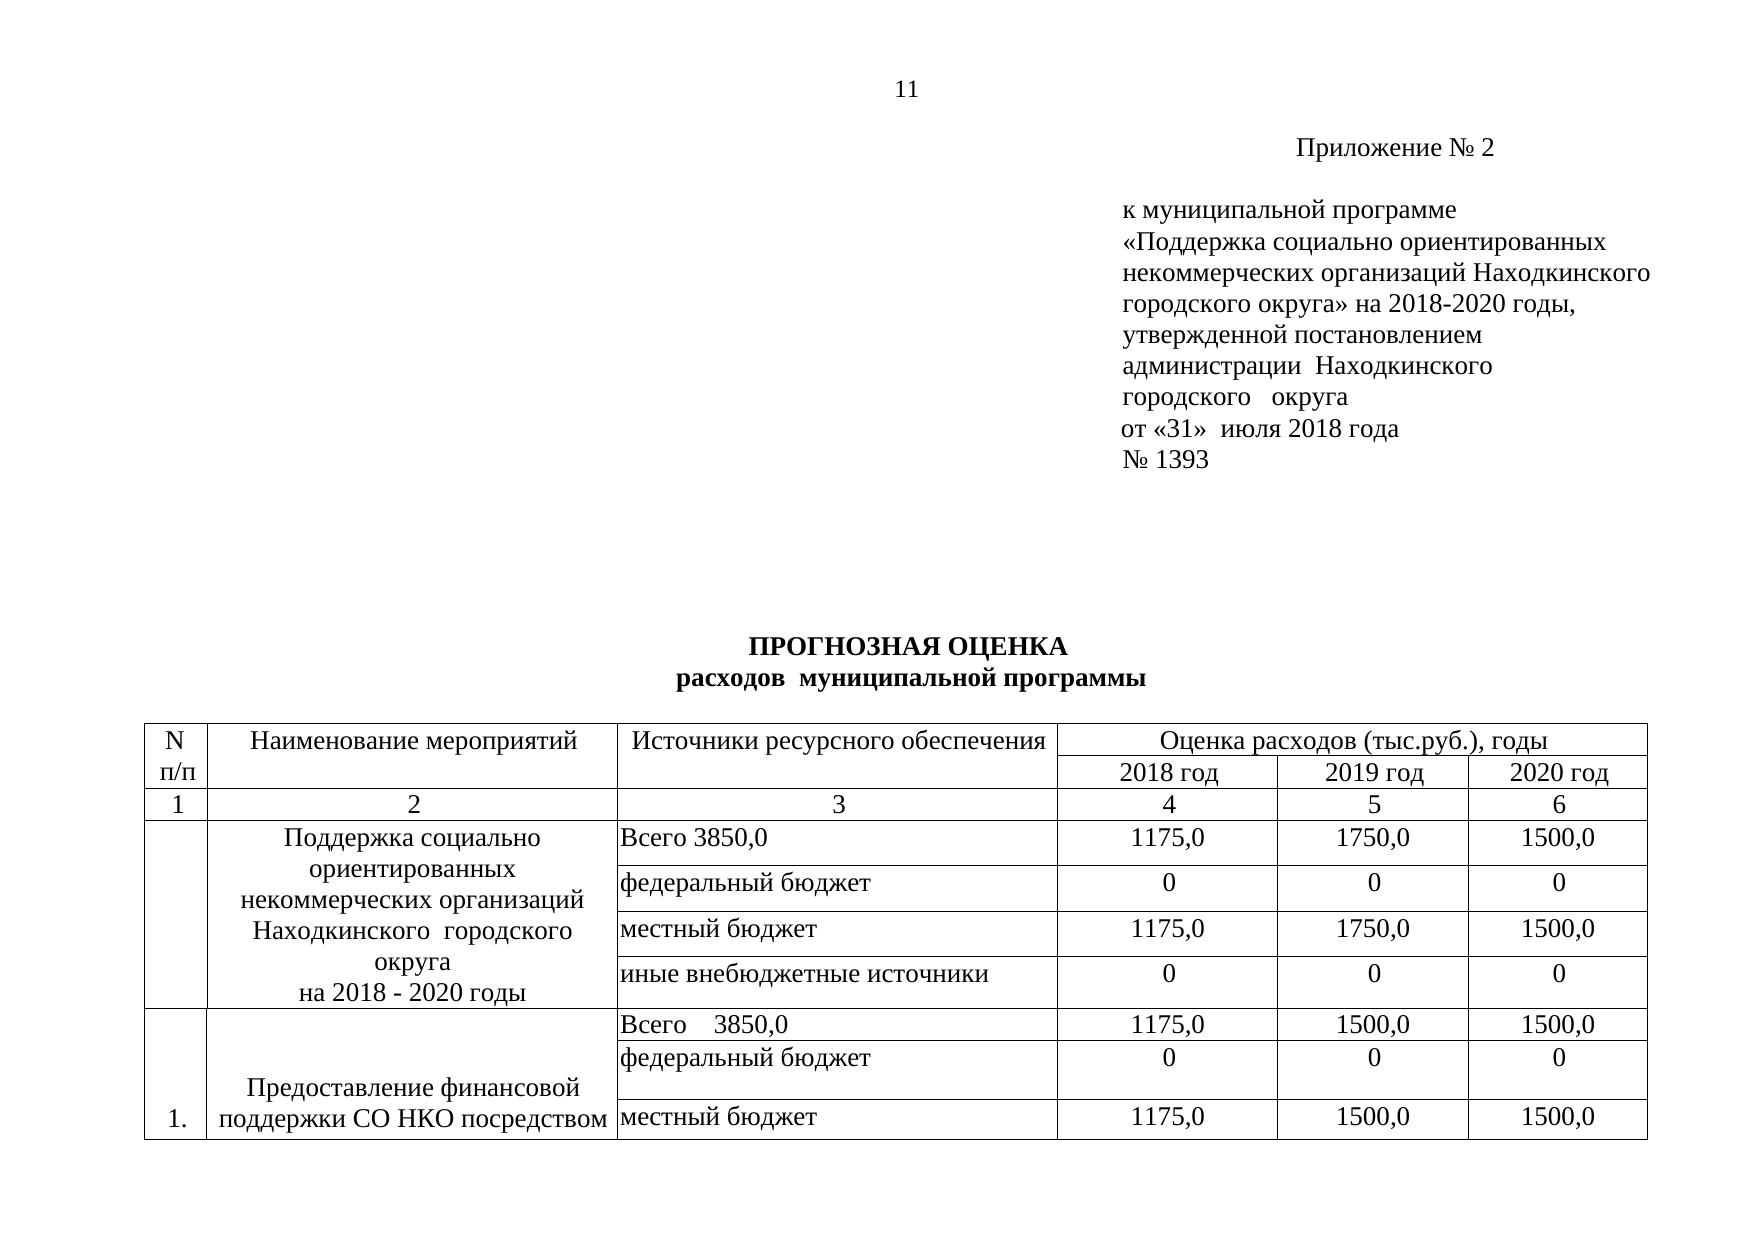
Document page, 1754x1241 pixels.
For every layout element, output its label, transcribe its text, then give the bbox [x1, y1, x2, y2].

table_cell 1 [145, 789, 207, 820]
table_header Наименование мероприятий [208, 724, 617, 787]
table_cell 0 [1278, 866, 1468, 911]
table_cell 0 [1058, 1041, 1277, 1099]
text ПРОГНОЗНАЯ ОЦЕНКА [148, 630, 1668, 661]
table_cell 2018 год [1058, 756, 1277, 787]
table_cell 2019 год [1278, 756, 1468, 787]
table_cell иные внебюджетные источники [618, 957, 1057, 1008]
table_header N п/п [145, 724, 207, 787]
table_cell 1175,0 [1058, 912, 1277, 956]
table_cell 2 [208, 789, 617, 820]
table_cell 1750,0 [1278, 912, 1468, 956]
table_cell 1750,0 [1278, 821, 1468, 865]
text Приложение № 2 [1122, 131, 1668, 162]
table_cell 0 [1278, 1041, 1468, 1099]
table_cell местный бюджет [618, 1100, 1057, 1138]
table_cell 1500,0 [1469, 1009, 1647, 1040]
text администрации Находкинского [1122, 349, 1668, 381]
table_cell 6 [1469, 789, 1647, 820]
text расходов муниципальной программы [148, 661, 1668, 692]
text к муниципальной программе [1122, 194, 1668, 225]
text № 1393 [1122, 443, 1668, 474]
table_cell федеральный бюджет [618, 1041, 1057, 1099]
table_cell 4 [1058, 789, 1277, 820]
table_cell [145, 821, 207, 1008]
table_cell Поддержка социально ориентированных некоммерческих организаций Находкинского городского округа на 2018 - 2020 годы [208, 821, 617, 1008]
table_cell местный бюджет [618, 912, 1057, 956]
table_cell 1500,0 [1278, 1009, 1468, 1040]
table_cell 2020 год [1469, 756, 1647, 787]
table_cell 1500,0 [1278, 1100, 1468, 1138]
table_cell 0 [1278, 957, 1468, 1008]
text от «31» июля 2018 года [148, 412, 1665, 443]
table_cell 0 [1469, 1041, 1647, 1099]
table_cell 1175,0 [1058, 1100, 1277, 1138]
table_cell 0 [1469, 957, 1647, 1008]
table_cell 1175,0 [1058, 821, 1277, 865]
table_cell 0 [1058, 957, 1277, 1008]
table_cell 5 [1278, 789, 1468, 820]
table_cell 3 [618, 789, 1057, 820]
table_cell 1175,0 [1058, 1009, 1277, 1040]
text городского округа» на 2018-2020 годы, [1122, 287, 1668, 318]
table_header Оценка расходов (тыс.руб.), годы [1058, 724, 1647, 755]
text утвержденной постановлением [1122, 318, 1668, 349]
table_cell Предоставление финансовой поддержки СО НКО посредством предоставления субсидий [207, 1009, 617, 1138]
text городского округа [1122, 381, 1668, 412]
table_cell 1500,0 [1469, 912, 1647, 956]
table_cell 1. [145, 1009, 206, 1138]
table_cell 1500,0 [1469, 1100, 1647, 1138]
table_cell Всего 3850,0 [618, 1009, 1057, 1040]
table_header Источники ресурсного обеспечения [618, 724, 1057, 787]
table_cell 0 [1058, 866, 1277, 911]
table_cell 1500,0 [1469, 821, 1647, 865]
table_cell 0 [1469, 866, 1647, 911]
table_cell федеральный бюджет [618, 866, 1057, 911]
text «Поддержка социально ориентированных некоммерческих организаций Находкинского [1122, 225, 1668, 287]
table_cell Всего 3850,0 [618, 821, 1057, 865]
